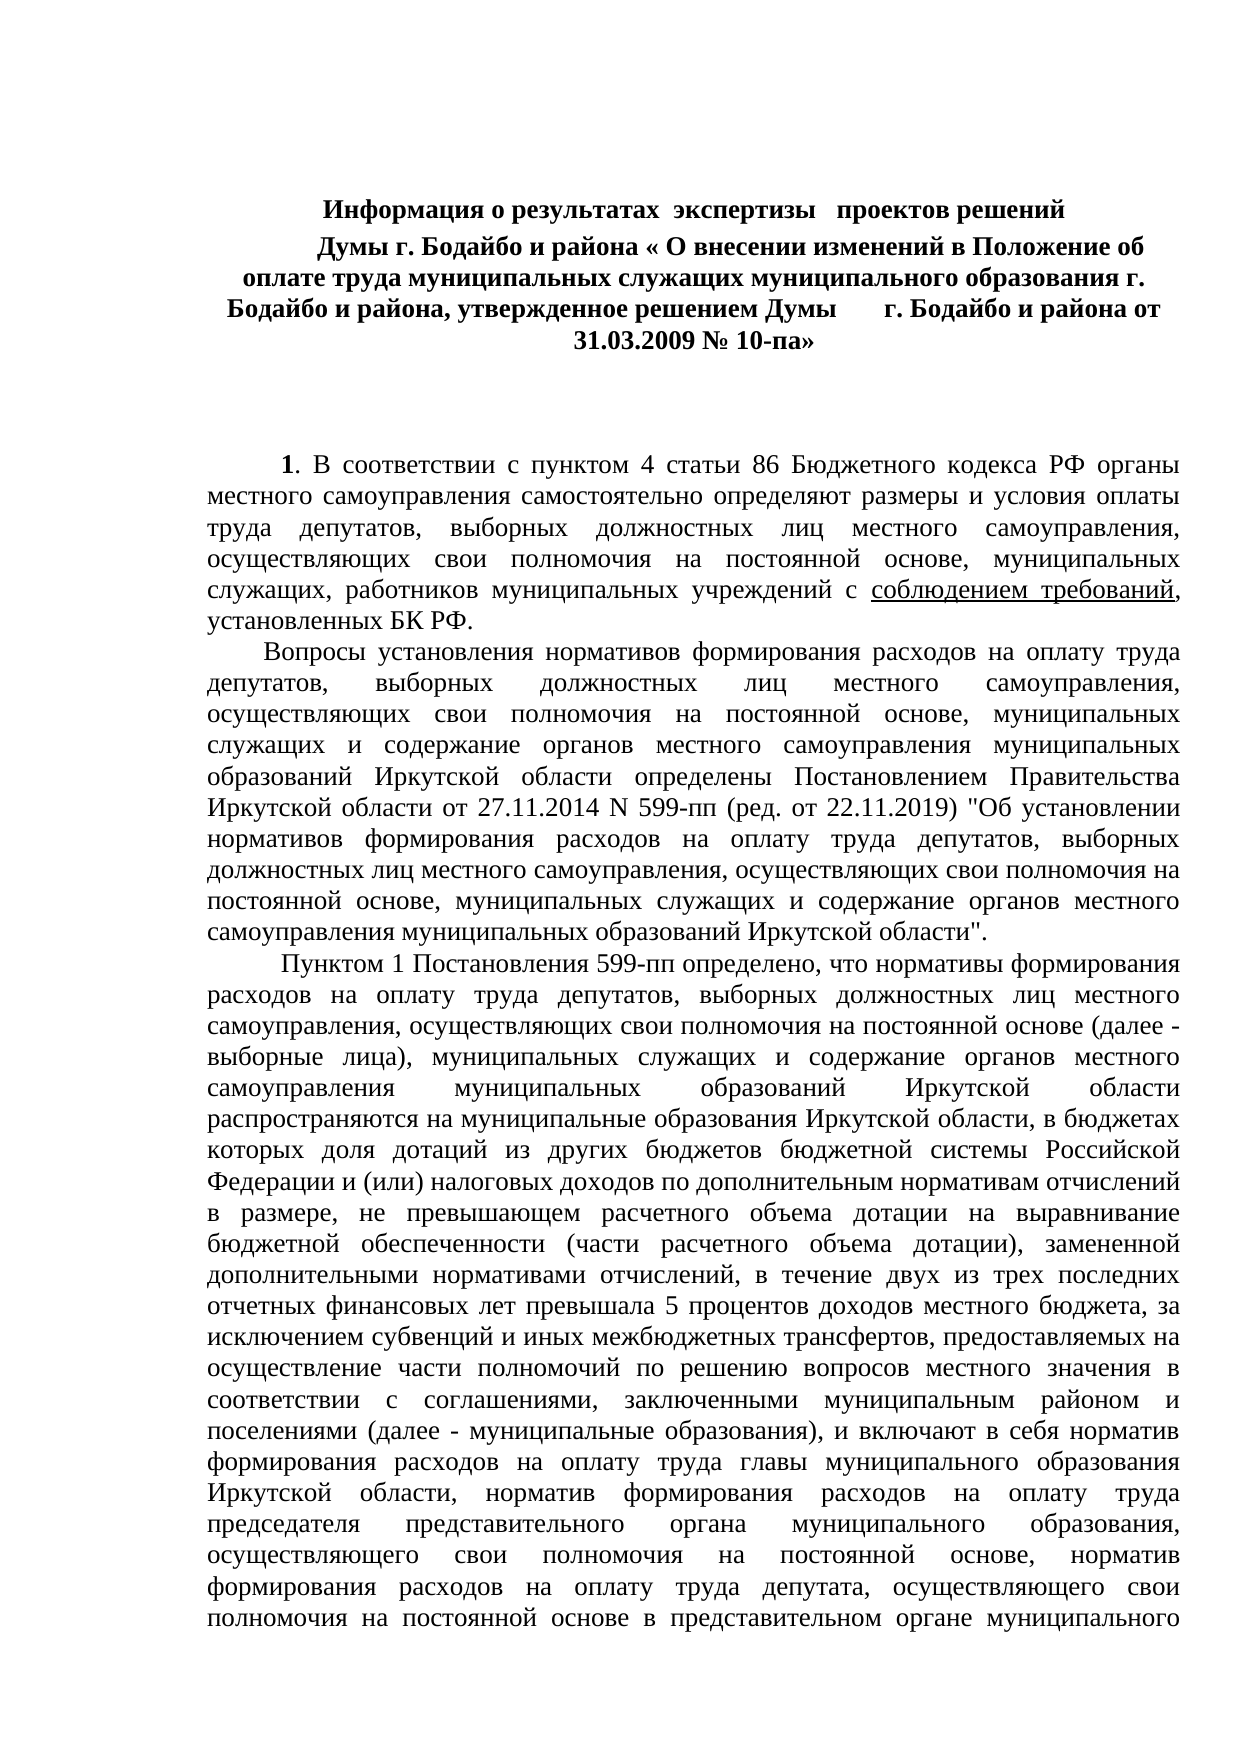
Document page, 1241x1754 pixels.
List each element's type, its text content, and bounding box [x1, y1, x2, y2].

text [207, 947, 1181, 1632]
text 1. В соответствии с пунктом 4 статьи 86 Бюджетного кодекса РФ органы местного самоуправления самостоятельно определяют размеры и условия оплаты труда депутатов, выборных должностных лиц местного самоуправления, осуществляющих свои полномочия на постоянной основе, муниципальных служащих, работников муниципальных учреждений с соблюдением требований, установленных БК РФ. [207, 448, 1181, 635]
text Думы г. Бодайбо и района « О внесении изменений в Положение об оплате труда муниципальных служащих муниципального образования г. Бодайбо и района, утвержденное решением Думы г. Бодайбо и района от 31.03.2009 № 10-па» [207, 230, 1181, 355]
text Вопросы установления нормативов формирования расходов на оплату труда депутатов, выборных должностных лиц местного самоуправления, осуществляющих свои полномочия на постоянной основе, муниципальных служащих и содержание органов местного самоуправления муниципальных образований Иркутской области определены Постановлением Правительства Иркутской области от 27.11.2014 N 599-пп (ред. от 22.11.2019) "Об установлении нормативов формирования расходов на оплату труда депутатов, выборных должностных лиц местного самоуправления, осуществляющих свои полномочия на постоянной основе, муниципальных служащих и содержание органов местного самоуправления муниципальных образований Иркутской области". [207, 635, 1181, 947]
text Информация о результатах экспертизы проектов решений [207, 193, 1181, 224]
